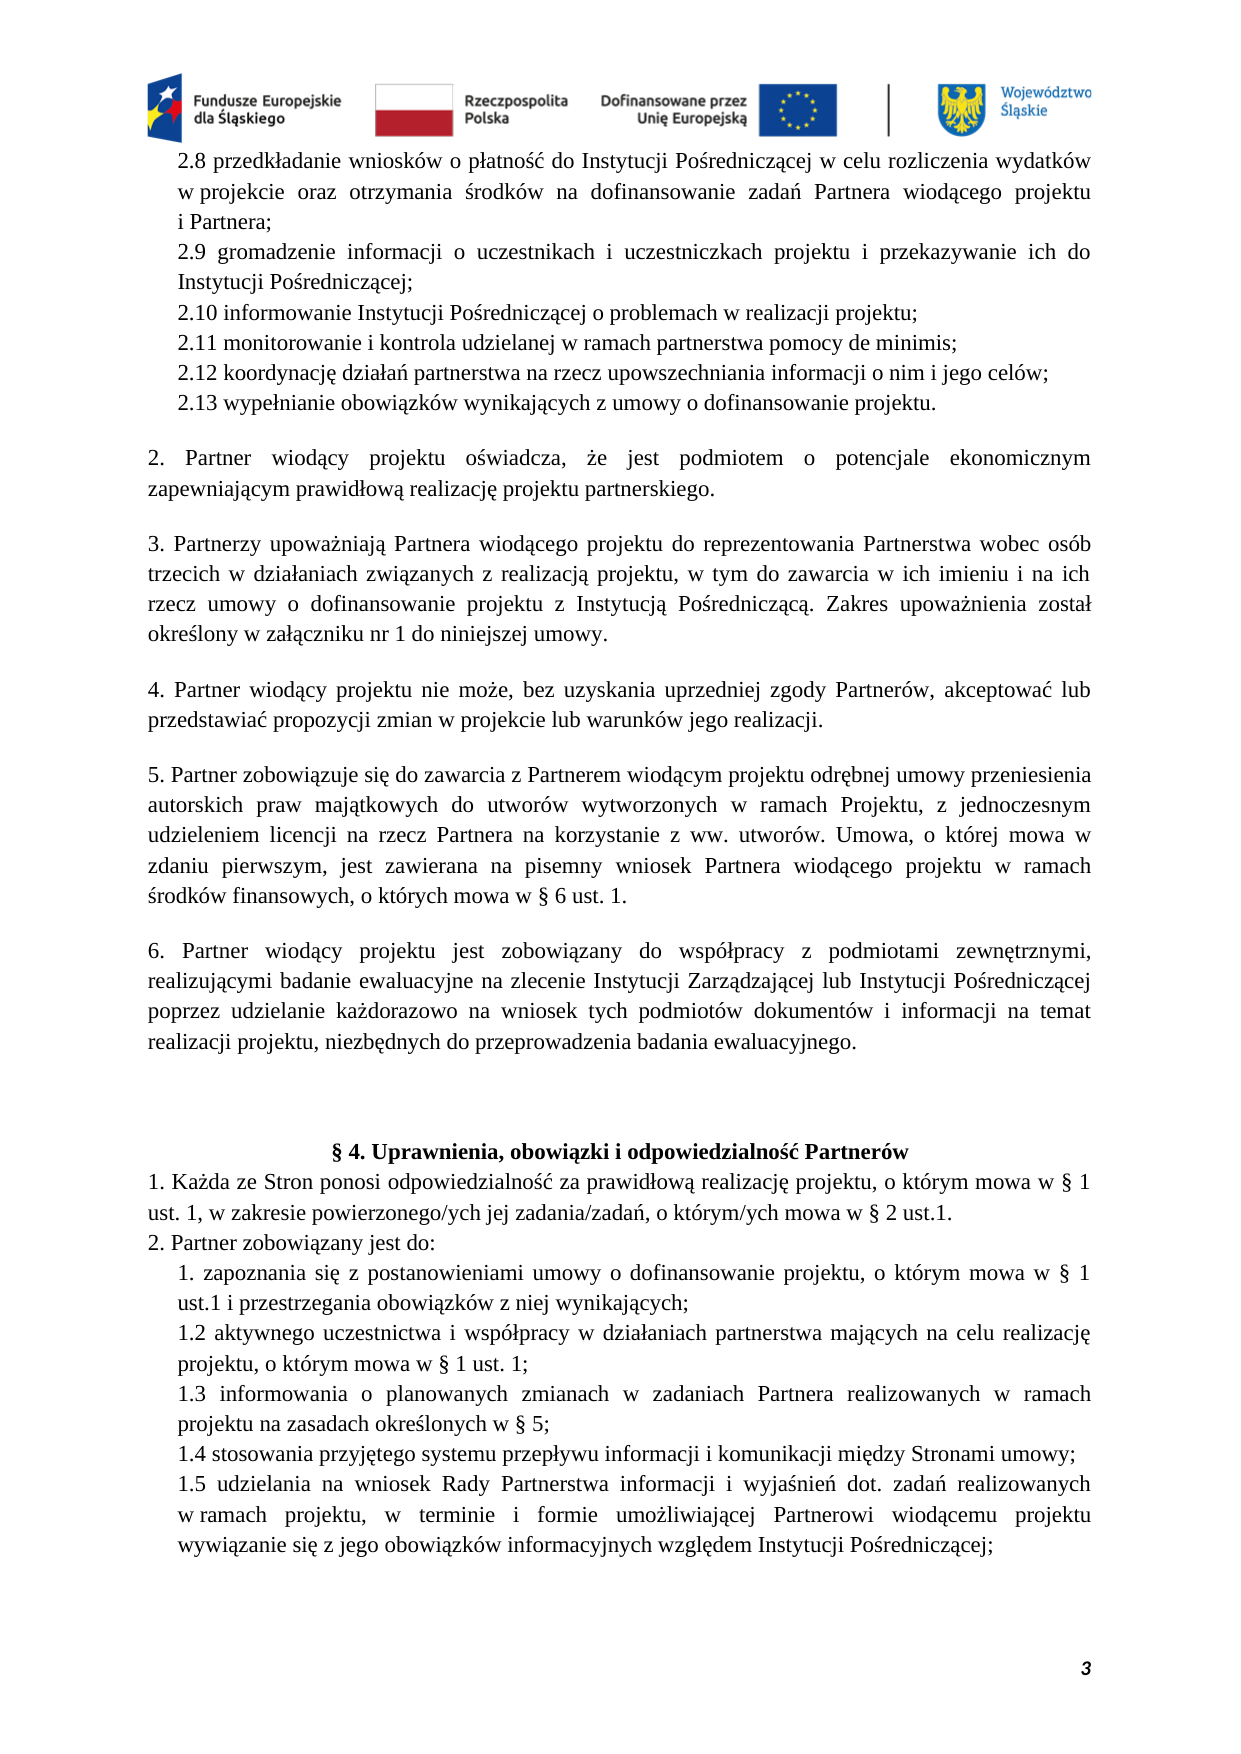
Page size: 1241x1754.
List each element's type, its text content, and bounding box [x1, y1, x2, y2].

text 6. Partner wiodący projektu jest zobowiązany do współpracy z podmiotami zewnętrznymi, realizującymi badanie ewaluacyjne na zlecenie Instytucji Zarządzającej lub Instytucji Pośredniczącej poprzez udzielanie każdorazowo na wniosek tych podmiotów dokumentów i informacji na temat realizacji projektu, niezbędnych do przeprowadzenia badania ewaluacyjnego. [148, 937, 1093, 1054]
text 1.3 informowania o planowanych zmianach w zadaniach Partnera realizowanych w ramach projektu na zasadach określonych w § 5; [177, 1380, 1093, 1436]
text 2.13 wypełnianie obowiązków wynikających z umowy o dofinansowanie projektu. [177, 389, 1093, 416]
text 2.10 informowanie Instytucji Pośredniczącej o problemach w realizacji projektu; [177, 299, 1093, 325]
text 1.5 udzielania na wniosek Rady Partnerstwa informacji i wyjaśnień dot. zadań realizowanych w ramach projektu, w terminie i formie umożliwiającej Partnerowi wiodącemu projektu wywiązanie się z jego obowiązków informacyjnych względem Instytucji Pośredniczącej; [177, 1471, 1093, 1557]
text 2.8 przedkładanie wniosków o płatność do Instytucji Pośredniczącej w celu rozliczenia wydatków w projekcie oraz otrzymania środków na dofinansowanie zadań Partnera wiodącego projektu i Partnera; [177, 148, 1093, 234]
text § 4. Uprawnienia, obowiązki i odpowiedzialność Partnerów [148, 1138, 1093, 1164]
text 2. Partner zobowiązany jest do: [148, 1229, 1093, 1255]
text 1. Każda ze Stron ponosi odpowiedzialność za prawidłową realizację projektu, o którym mowa w § 1 ust. 1, w zakresie powierzonego/ych jej zadania/zadań, o którym/ych mowa w § 2 ust.1. [148, 1168, 1093, 1225]
text 1.2 aktywnego uczestnictwa i współpracy w działaniach partnerstwa mających na celu realizację projektu, o którym mowa w § 1 ust. 1; [177, 1319, 1093, 1376]
text 4. Partner wiodący projektu nie może, bez uzyskania uprzedniej zgody Partnerów, akceptować lub przedstawiać propozycji zmian w projekcie lub warunków jego realizacji. [148, 676, 1093, 732]
text 2. Partner wiodący projektu oświadcza, że jest podmiotem o potencjale ekonomicznym zapewniającym prawidłową realizację projektu partnerskiego. [148, 444, 1093, 501]
text 2.12 koordynację działań partnerstwa na rzecz upowszechniania informacji o nim i jego celów; [177, 359, 1093, 385]
text 2.9 gromadzenie informacji o uczestnikach i uczestniczkach projektu i przekazywanie ich do Instytucji Pośredniczącej; [177, 238, 1093, 295]
text 3. Partnerzy upoważniają Partnera wiodącego projektu do reprezentowania Partnerstwa wobec osób trzecich w działaniach związanych z realizacją projektu, w tym do zawarcia w ich imieniu i na ich rzecz umowy o dofinansowanie projektu z Instytucją Pośredniczącą. Zakres upoważnienia został określony w załączniku nr 1 do niniejszej umowy. [148, 530, 1093, 647]
text 1. zapoznania się z postanowieniami umowy o dofinansowanie projektu, o którym mowa w § 1 ust.1 i przestrzegania obowiązków z niej wynikających; [177, 1259, 1093, 1316]
text 5. Partner zobowiązuje się do zawarcia z Partnerem wiodącym projektu odrębnej umowy przeniesienia autorskich praw majątkowych do utworów wytworzonych w ramach Projektu, z jednoczesnym udzieleniem licencji na rzecz Partnera na korzystanie z ww. utworów. Umowa, o której mowa w zdaniu pierwszym, jest zawierana na pisemny wniosek Partnera wiodącego projektu w ramach środków finansowych, o których mowa w § 6 ust. 1. [148, 761, 1093, 908]
picture [147, 73, 1092, 143]
text 1.4 stosowania przyjętego systemu przepływu informacji i komunikacji między Stronami umowy; [177, 1440, 1093, 1467]
text 2.11 monitorowanie i kontrola udzielanej w ramach partnerstwa pomocy de minimis; [177, 329, 1093, 355]
